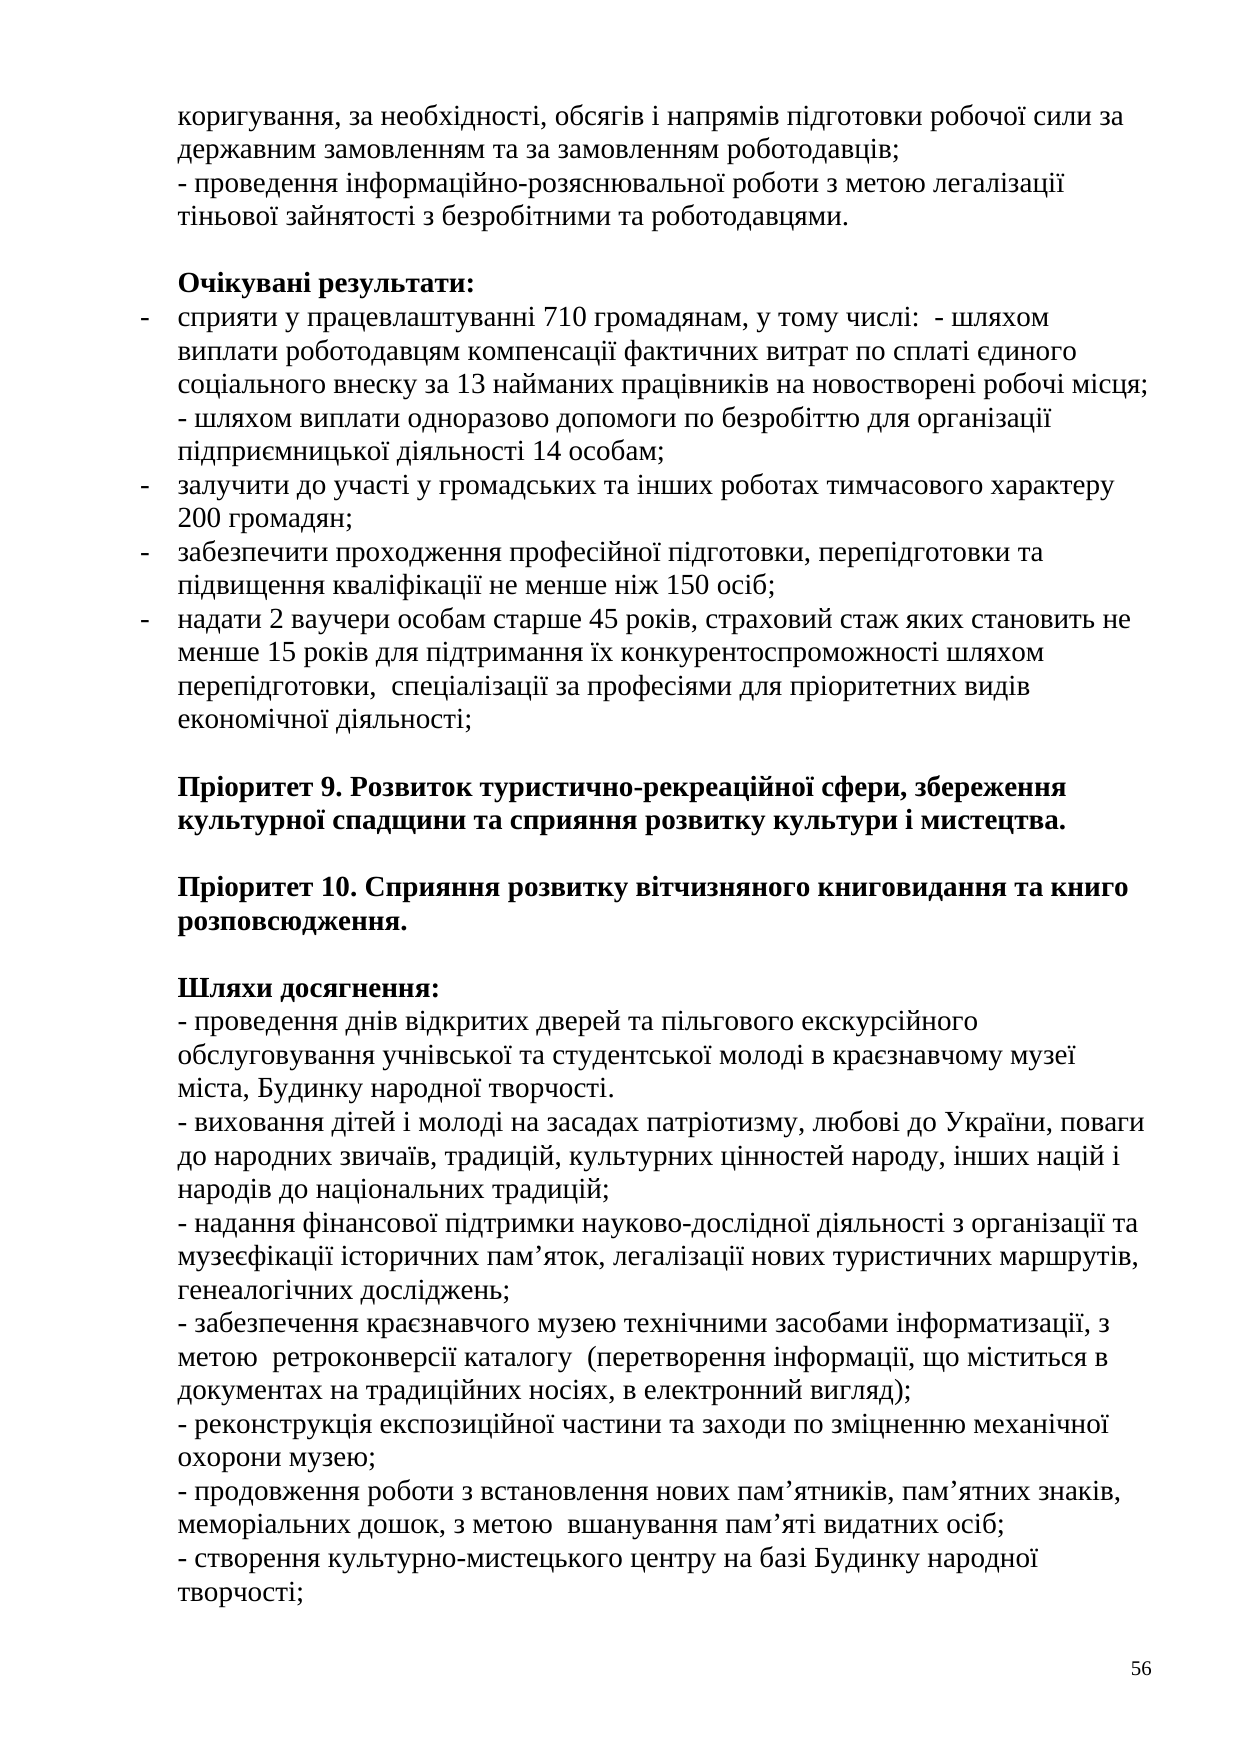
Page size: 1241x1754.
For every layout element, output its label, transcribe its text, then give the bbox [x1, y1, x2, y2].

text Очікувані результати: [177, 266, 1152, 299]
text - забезпечення краєзнавчого музею технічними засобами інформатизації, з метою ретроконверсії каталогу (перетворення інформації, що міститься в документах на традиційних носіях, в електронний вигляд); [177, 1305, 1152, 1406]
text - реконструкція експозиційної частини та заходи по зміцненню механічної охорони музею; [177, 1406, 1152, 1473]
text - продовження роботи з встановлення нових пам’ятників, пам’ятних знаків, меморіальних дошок, з метою вшанування пам’яті видатних осіб; [177, 1473, 1152, 1540]
list надати 2 ваучери особам старше 45 років, страховий стаж яких становить не менше 15 років для підтримання їх конкурентоспроможності шляхом перепідготовки, спеціалізації за професіями для пріоритетних видів економічної діяльності; [140, 601, 1152, 735]
text Пріоритет 10. Сприяння розвитку вітчизняного книговидання та книго розповсюдження. [177, 869, 1152, 936]
text Пріоритет 9. Розвиток туристично-рекреаційної сфери, збереження культурної спадщини та сприяння розвитку культури і мистецтва. [177, 769, 1152, 836]
list залучити до участі у громадських та інших роботах тимчасового характеру 200 громадян; [140, 467, 1152, 534]
text - надання фінансової підтримки науково-дослідної діяльності з організації та музеєфікації історичних пам’яток, легалізації нових туристичних маршрутів, генеалогічних досліджень; [177, 1205, 1152, 1305]
text Шляхи досягнення: [177, 970, 1152, 1003]
text - проведення днів відкритих дверей та пільгового екскурсійного обслуговування учнівської та студентської молоді в краєзнавчому музеї міста, Будинку народної творчості. [177, 1003, 1152, 1104]
list сприяти у працевлаштуванні 710 громадянам, у тому числі: - шляхом виплати роботодавцям компенсації фактичних витрат по сплаті єдиного соціального внеску за 13 найманих працівників на новостворені робочі місця; - шляхом виплати одноразово допомоги по безробіттю для організації підприємницької діяльності 14 особам; [140, 299, 1152, 467]
text - проведення інформаційно-розяснювальної роботи з метою легалізації тіньової зайнятості з безробітними та роботодавцями. [177, 165, 1152, 232]
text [177, 98, 1152, 165]
text - виховання дітей і молоді на засадах патріотизму, любові до України, поваги до народних звичаїв, традицій, культурних цінностей народу, інших націй і народів до національних традицій; [177, 1104, 1152, 1205]
text - створення культурно-мистецького центру на базі Будинку народної творчості; [177, 1540, 1152, 1607]
list забезпечити проходження професійної підготовки, перепідготовки та підвищення кваліфікації не менше ніж 150 осіб; [140, 534, 1152, 601]
